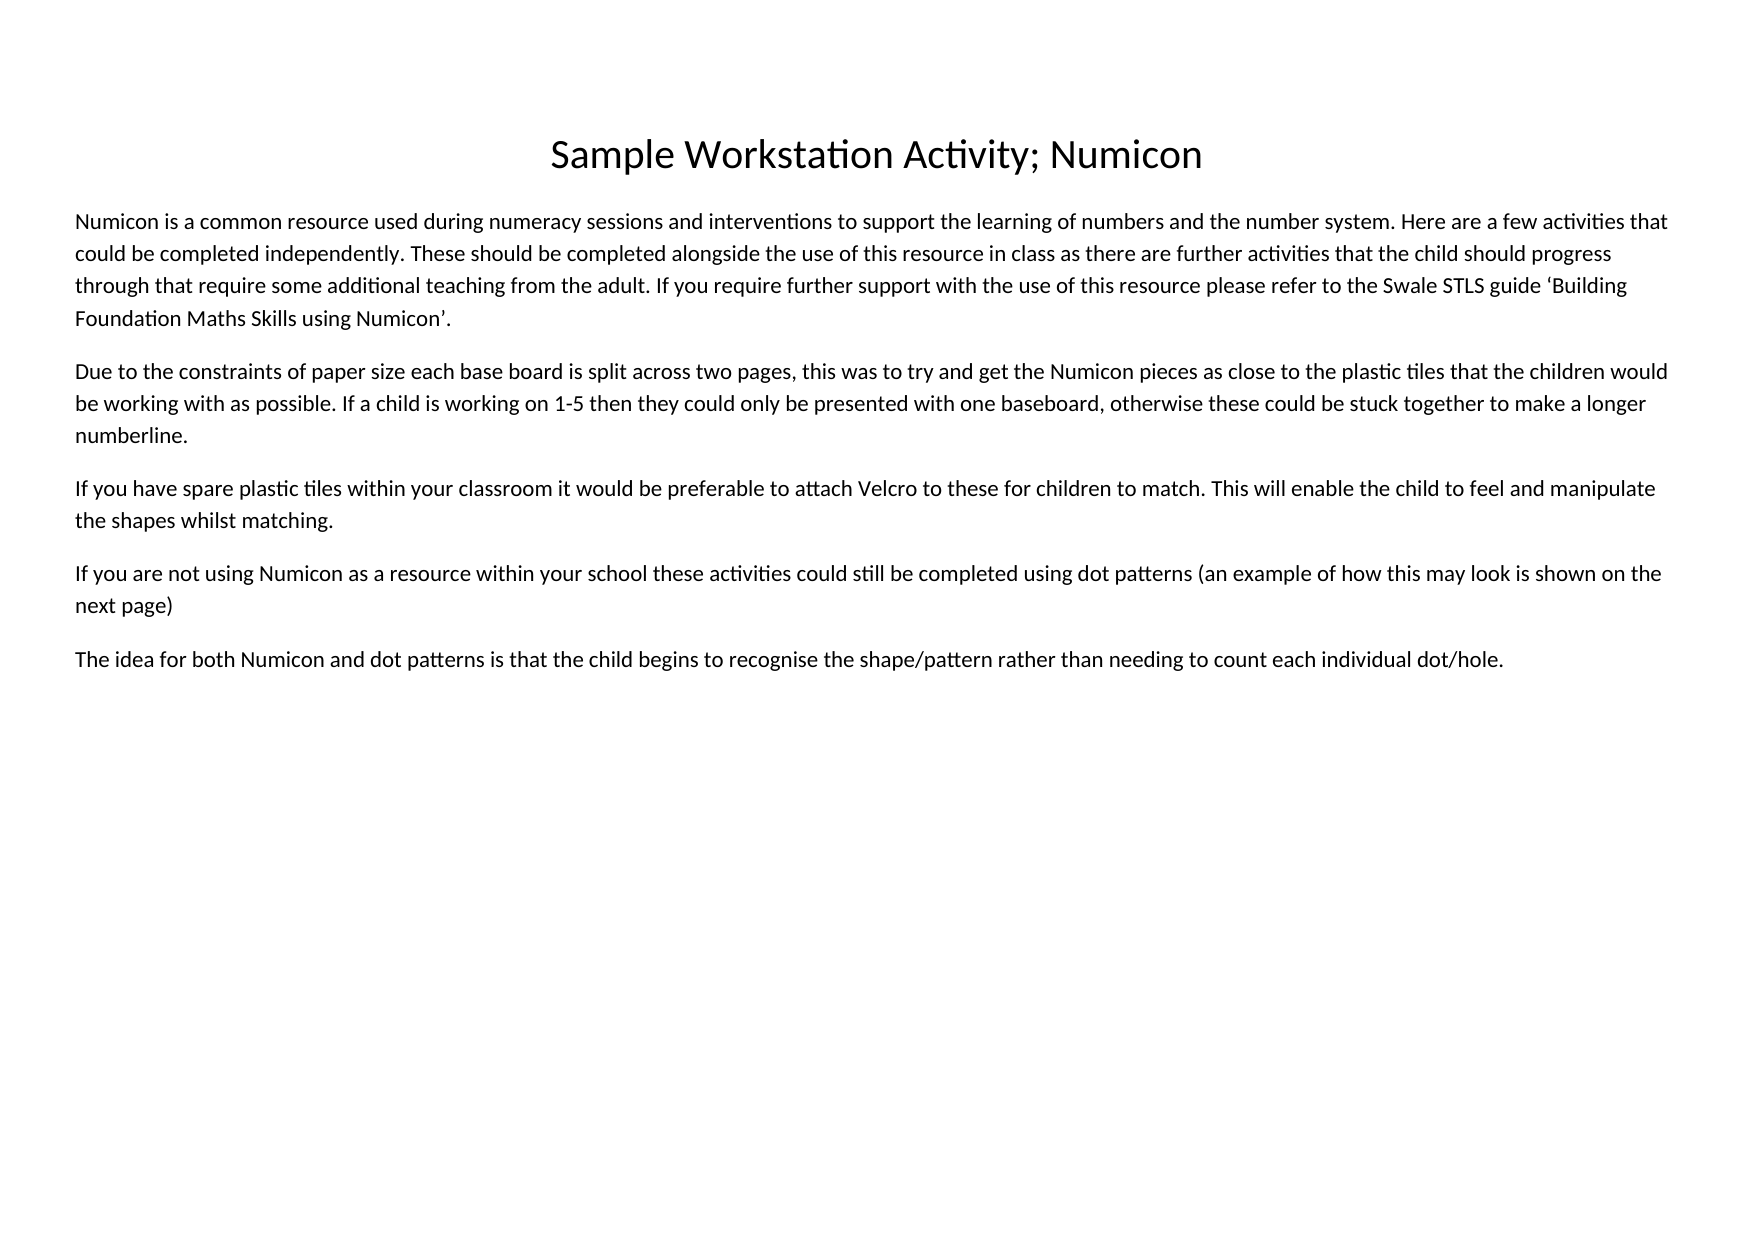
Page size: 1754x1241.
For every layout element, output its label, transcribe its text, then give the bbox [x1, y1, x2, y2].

text If you are not using Numicon as a resource within your school these activities could still be completed using dot patterns (an example of how this may look is shown on the next page) [75, 559, 1679, 620]
text If you have spare plastic tiles within your classroom it would be preferable to attach Velcro to these for children to match. This will enable the child to feel and manipulate the shapes whilst matching. [75, 474, 1679, 534]
text Sample Workstation Activity; Numicon [75, 128, 1679, 179]
text The idea for both Numicon and dot patterns is that the child begins to recognise the shape/pattern rather than needing to count each individual dot/hole. [75, 645, 1679, 673]
text Numicon is a common resource used during numeracy sessions and interventions to support the learning of numbers and the number system. Here are a few activities that could be completed independently. These should be completed alongside the use of this resource in class as there are further activities that the child should progress through that require some additional teaching from the adult. If you require further support with the use of this resource please refer to the Swale STLS guide ‘Building Foundation Maths Skills using Numicon’. [75, 207, 1679, 332]
text Due to the constraints of paper size each base board is split across two pages, this was to try and get the Numicon pieces as close to the plastic tiles that the children would be working with as possible. If a child is working on 1-5 then they could only be presented with one baseboard, otherwise these could be stuck together to make a longer numberline. [75, 357, 1679, 449]
